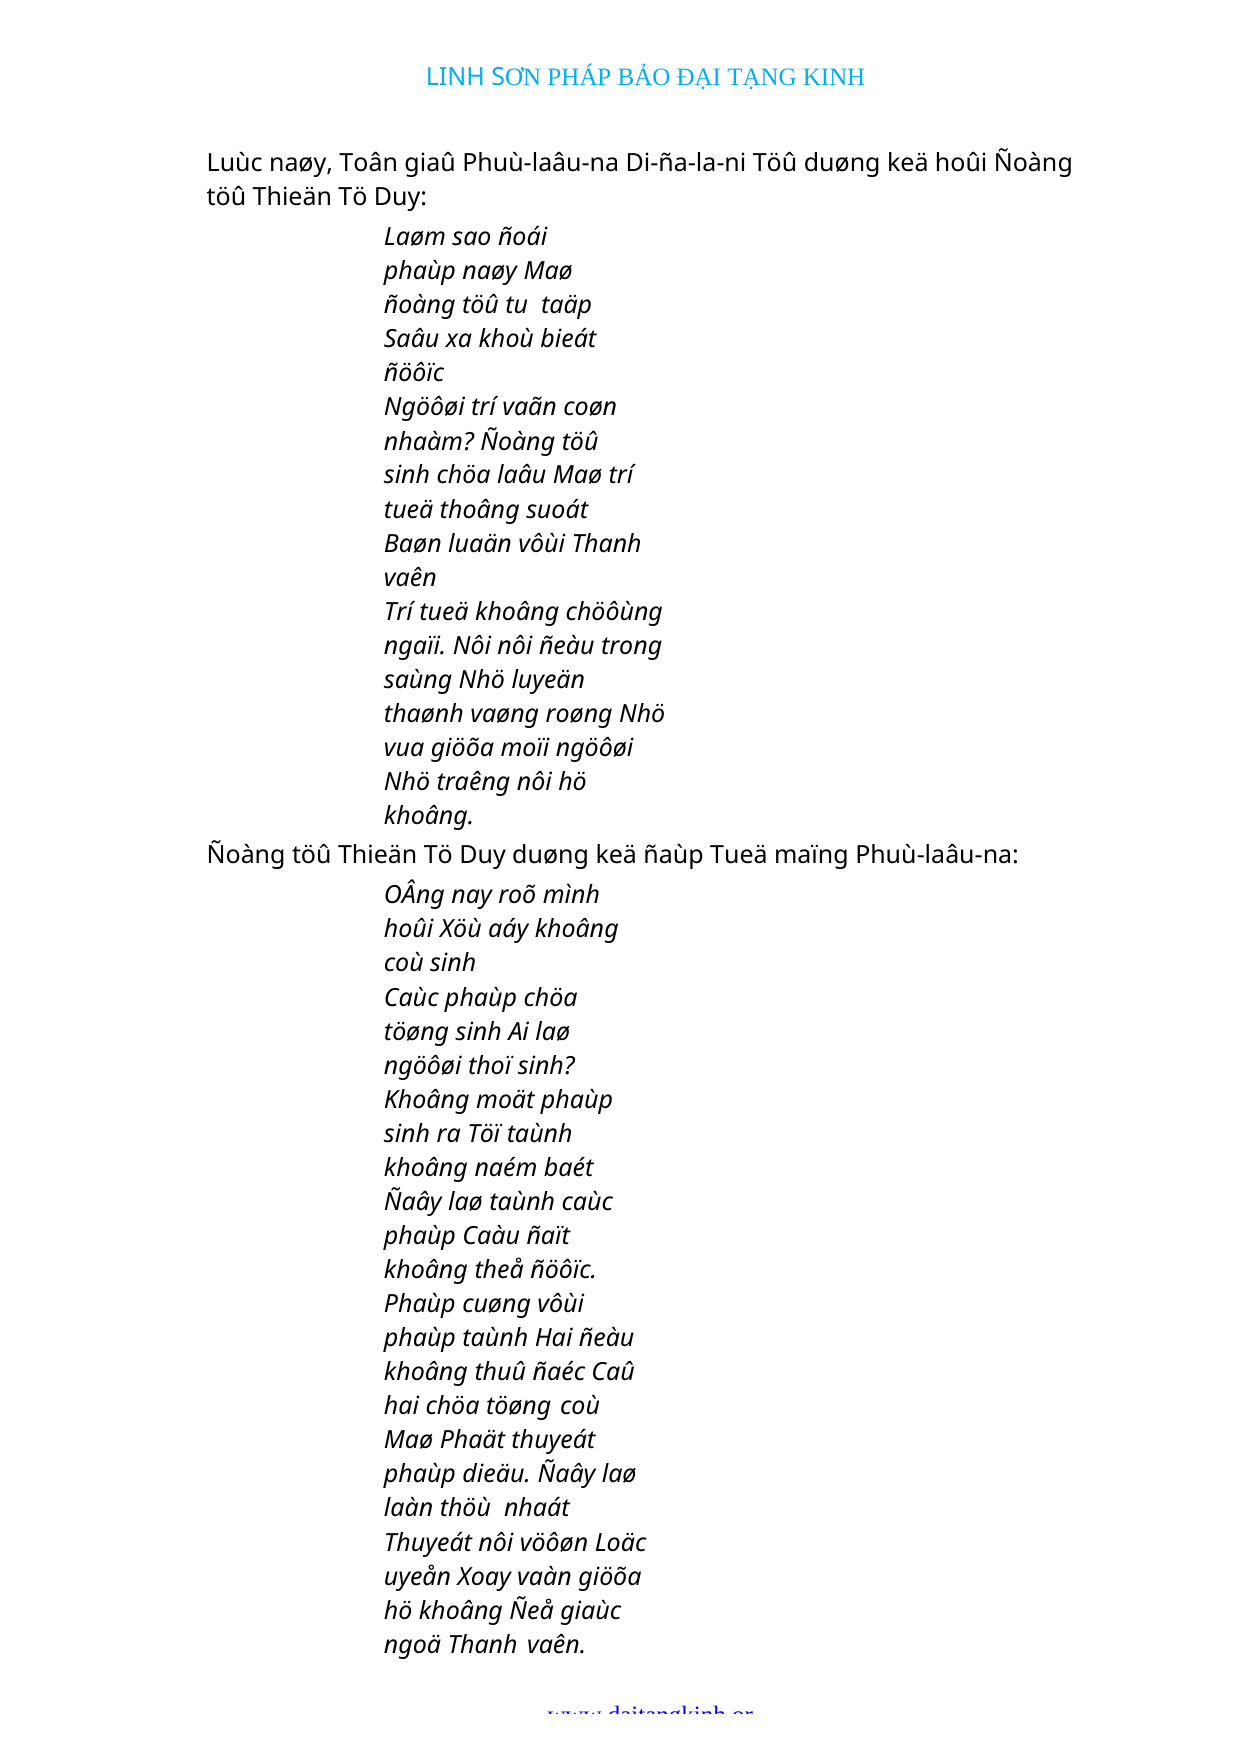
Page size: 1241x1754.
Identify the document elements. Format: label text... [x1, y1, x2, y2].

text OÂng nay roõ mình hoûi Xöù aáy khoâng coù sinh [384, 877, 619, 979]
text Ngöôøi trí vaãn coøn nhaàm? Ñoàng töû sinh chöa laâu Maø trí tueä thoâng suoát Baøn luaän vôùi Thanh vaên [384, 389, 644, 593]
text Khoâng moät phaùp sinh ra Töï taùnh khoâng naém baét Ñaây laø taùnh caùc phaùp Caàu ñaït khoâng theå ñöôïc. Phaùp cuøng vôùi phaùp taùnh Hai ñeàu khoâng thuû ñaéc Caû hai chöa töøng coù [384, 1081, 646, 1422]
subtitle Ñoàng töû Thieän Tö Duy duøng keä ñaùp Tueä maïng Phuù-laâu-na: [206, 837, 1105, 871]
text Maø Phaät thuyeát phaùp dieäu. Ñaây laø laàn thöù nhaát Thuyeát nôi vöôøn Loäc uyeån Xoay vaàn giöõa hö khoâng Ñeå giaùc ngoä Thanh vaên. [384, 1422, 661, 1660]
text Trí tueä khoâng chöôùng ngaïi. Nôi nôi ñeàu trong saùng Nhö luyeän thaønh vaøng roøng Nhö vua giöõa moïi ngöôøi Nhö traêng nôi hö khoâng. [384, 593, 667, 832]
text Laøm sao ñoái phaùp naøy Maø ñoàng töû tu taäp Saâu xa khoù bieát ñöôïc [384, 219, 615, 389]
text Caùc phaùp chöa töøng sinh Ai laø ngöôøi thoï sinh? [384, 979, 643, 1081]
subtitle Luùc naøy, Toân giaû Phuù-laâu-na Di-ña-la-ni Töû duøng keä hoûi Ñoàng töû Thieän Tö Duy: [206, 145, 1105, 213]
